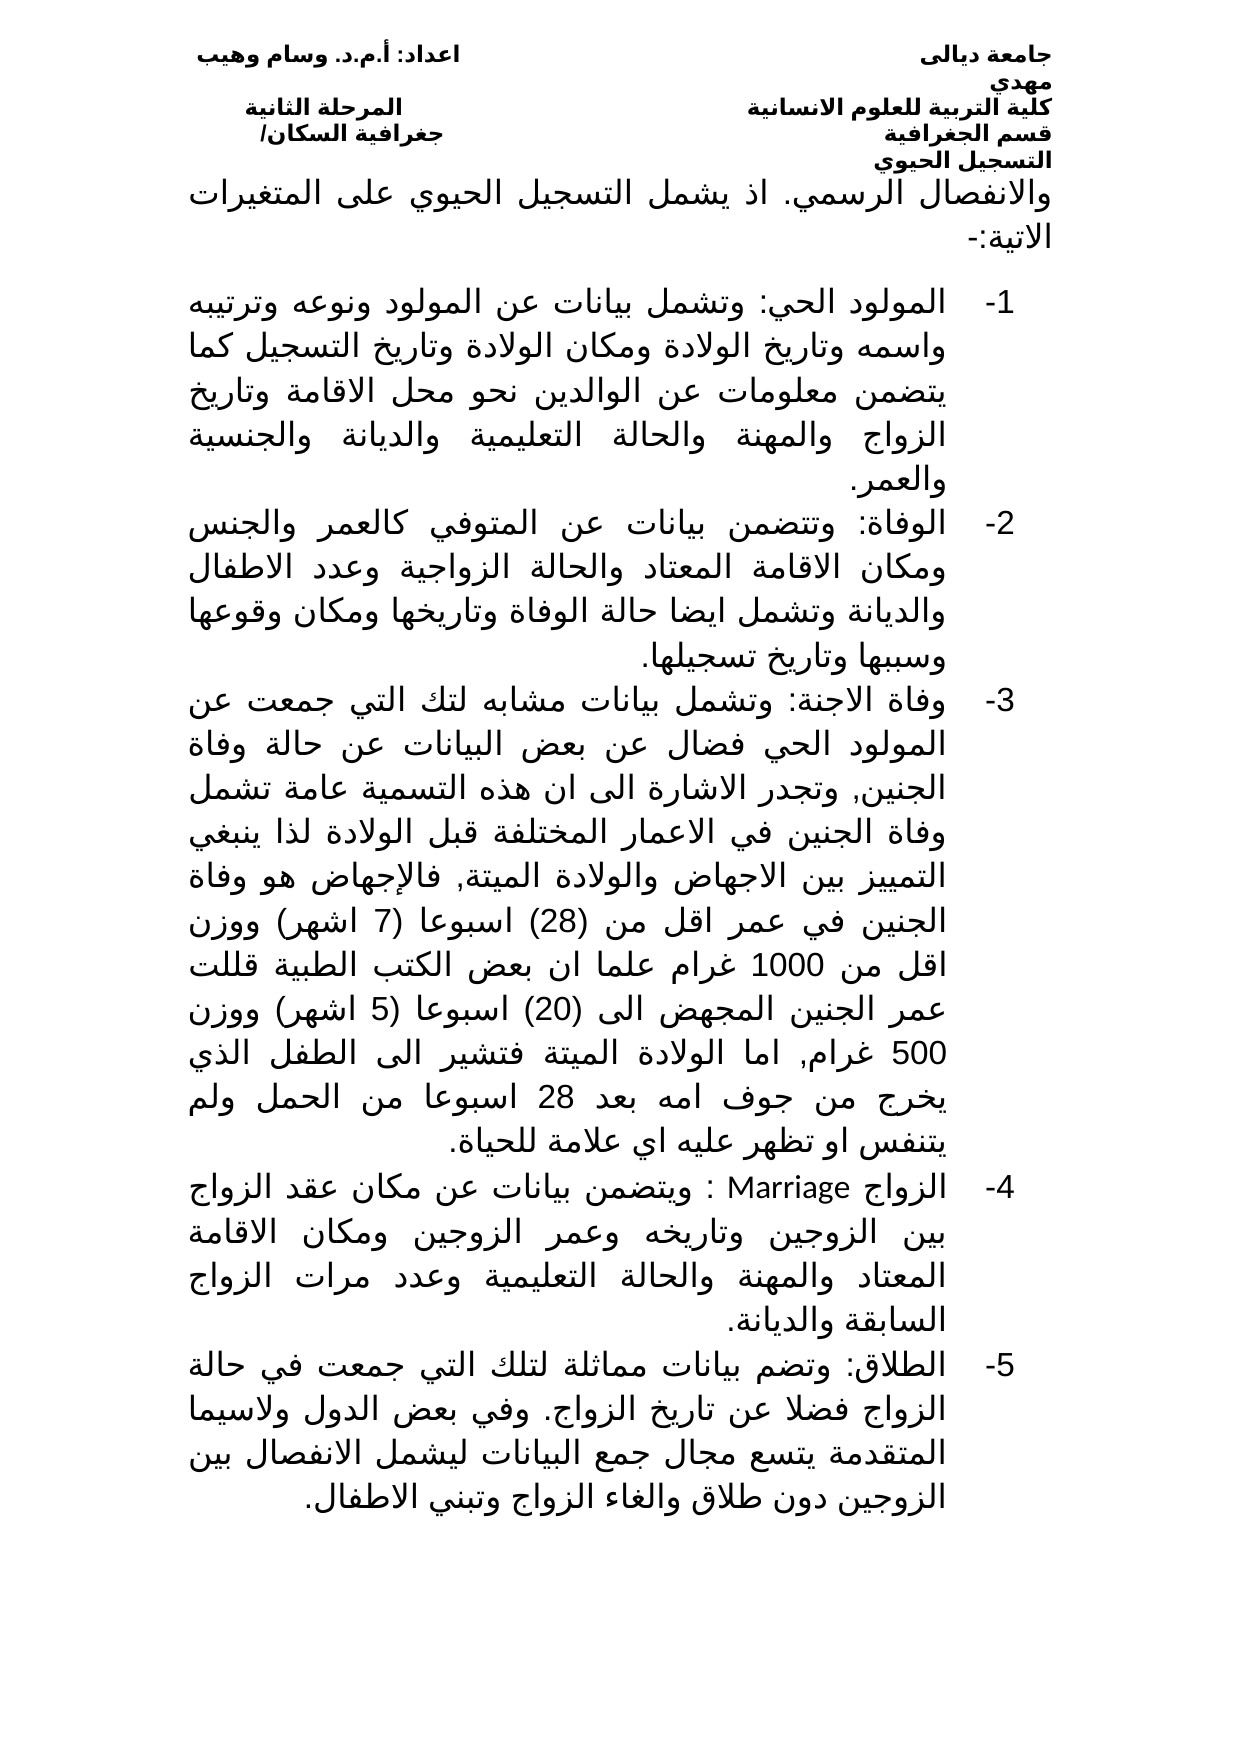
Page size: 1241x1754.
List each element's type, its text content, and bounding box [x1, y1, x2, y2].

list الزواج Marriage : ويتضمن بيانات عن مكان عقد الزواج بين الزوجين وتاريخه وعمر الزوجين ومكان الاقامة المعتاد والمهنة والحالة التعليمية وعدد مرات الزواج السابقة والديانة. [187, 1166, 985, 1339]
list الطلاق: وتضم بيانات مماثلة لتلك التي جمعت في حالة الزواج فضلا عن تاريخ الزواج. وفي بعض الدول ولاسيما المتقدمة يتسع مجال جمع البيانات ليشمل الانفصال بين الزوجين دون طلاق والغاء الزواج وتبني الاطفال. [187, 1344, 985, 1516]
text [187, 173, 1053, 256]
list المولود الحي: وتشمل بيانات عن المولود ونوعه وترتيبه واسمه وتاريخ الولادة ومكان الولادة وتاريخ التسجيل كما يتضمن معلومات عن الوالدين نحو محل الاقامة وتاريخ الزواج والمهنة والحالة التعليمية والديانة والجنسية والعمر. [187, 282, 985, 497]
list وفاة الاجنة: وتشمل بيانات مشابه لتك التي جمعت عن المولود الحي فضال عن بعض البيانات عن حالة وفاة الجنين, وتجدر الاشارة الى ان هذه التسمية عامة تشمل وفاة الجنين في الاعمار المختلفة قبل الولادة لذا ينبغي التمييز بين الاجهاض والولادة الميتة, فالإجهاض هو وفاة الجنين في عمر اقل من (28) اسبوعا (7 اشهر) ووزن اقل من 1000 غرام علما ان بعض الكتب الطبية قللت عمر الجنين المجهض الى (20) اسبوعا (5 اشهر) ووزن 500 غرام, اما الولادة الميتة فتشير الى الطفل الذي يخرج من جوف امه بعد 28 اسبوعا من الحمل ولم يتنفس او تظهر عليه اي علامة للحياة. [187, 680, 985, 1160]
list الوفاة: وتتضمن بيانات عن المتوفي كالعمر والجنس ومكان الاقامة المعتاد والحالة الزواجية وعدد الاطفال والديانة وتشمل ايضا حالة الوفاة وتاريخها ومكان وقوعها وسببها وتاريخ تسجيلها. [187, 503, 985, 674]
